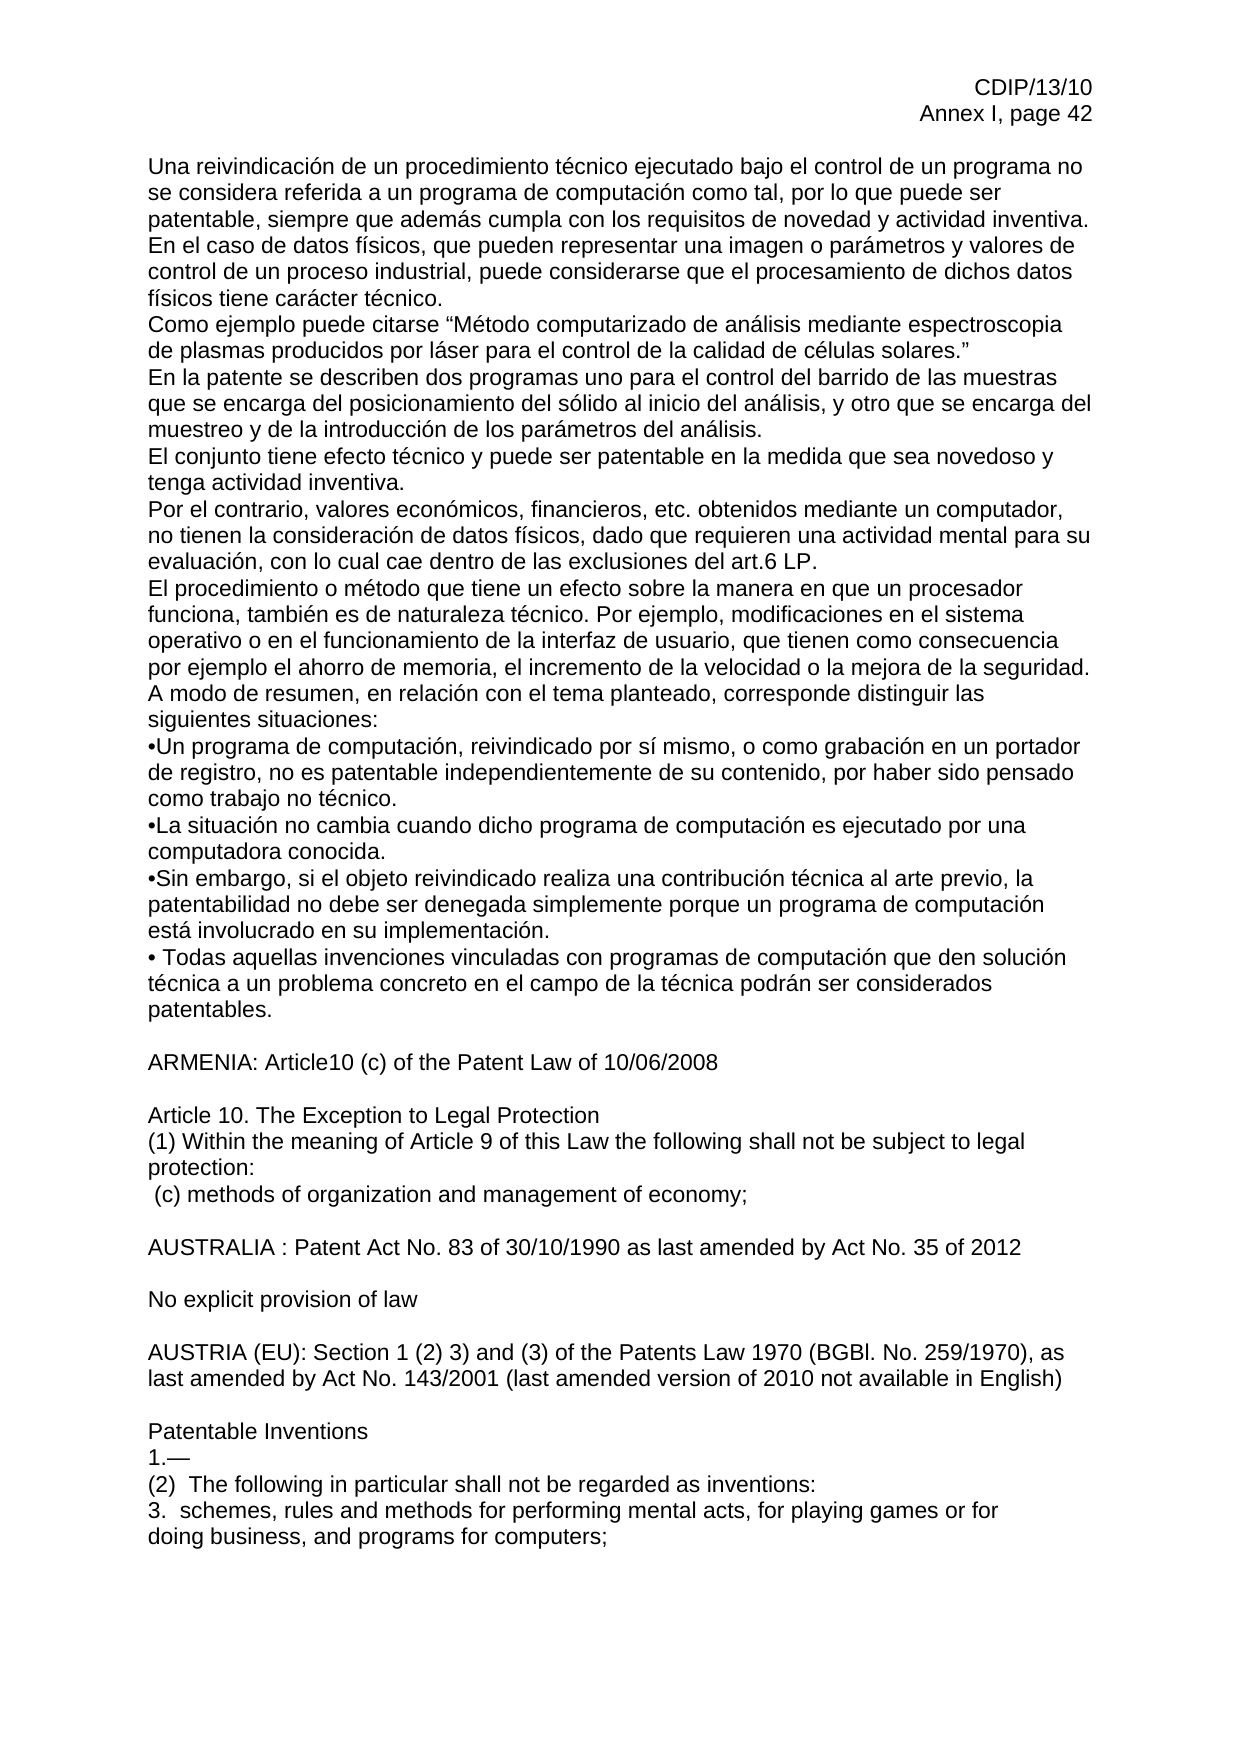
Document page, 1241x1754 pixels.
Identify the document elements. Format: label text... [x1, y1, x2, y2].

text No explicit provision of law [148, 1286, 1093, 1312]
text El conjunto tiene efecto técnico y puede ser patentable en la medida que sea novedoso y tenga actividad inventiva. [148, 443, 1093, 496]
text El procedimiento o método que tiene un efecto sobre la manera en que un procesador funciona, también es de naturaleza técnico. Por ejemplo, modificaciones en el sistema operativo o en el funcionamiento de la interfaz de usuario, que tienen como consecuencia por ejemplo el ahorro de memoria, el incremento de la velocidad o la mejora de la seguridad. [148, 574, 1093, 680]
text 1.— [148, 1444, 1093, 1471]
text (2) The following in particular shall not be regarded as inventions: [148, 1471, 1093, 1497]
text AUSTRALIA : Patent Act No. 83 of 30/10/1990 as last amended by Act No. 35 of 2012 [148, 1233, 1093, 1260]
text (c) methods of organization and management of economy; [148, 1181, 1093, 1207]
text (1) Within the meaning of Article 9 of this Law the following shall not be subject to legal protection: [148, 1128, 1093, 1181]
text • Todas aquellas invenciones vinculadas con programas de computación que den solución técnica a un problema concreto en el campo de la técnica podrán ser considerados patentables. [148, 943, 1093, 1023]
text •Un programa de computación, reivindicado por sí mismo, o como grabación en un portador de registro, no es patentable independientemente de su contenido, por haber sido pensado como trabajo no técnico. [148, 733, 1093, 812]
text En el caso de datos físicos, que pueden representar una imagen o parámetros y valores de control de un proceso industrial, puede considerarse que el procesamiento de dichos datos físicos tiene carácter técnico. [148, 232, 1093, 311]
text 3. schemes, rules and methods for performing mental acts, for playing games or for [148, 1497, 1093, 1523]
text Patentable Inventions [148, 1418, 1093, 1444]
text •La situación no cambia cuando dicho programa de computación es ejecutado por una computadora conocida. [148, 812, 1093, 864]
text Por el contrario, valores económicos, financieros, etc. obtenidos mediante un computador, no tienen la consideración de datos físicos, dado que requieren una actividad mental para su evaluación, con lo cual cae dentro de las exclusiones del art.6 LP. [148, 496, 1093, 574]
text •Sin embargo, si el objeto reivindicado realiza una contribución técnica al arte previo, la patentabilidad no debe ser denegada simplemente porque un programa de computación está involucrado en su implementación. [148, 864, 1093, 943]
text ARMENIA: Article10 (c) of the Patent Law of 10/06/2008 [148, 1049, 1093, 1075]
text Como ejemplo puede citarse “Método computarizado de análisis mediante espectroscopia de plasmas producidos por láser para el control de la calidad de células solares.” [148, 311, 1093, 364]
text Article 10. The Exception to Legal Protection [148, 1102, 1093, 1128]
text En la patente se describen dos programas uno para el control del barrido de las muestras que se encarga del posicionamiento del sólido al inicio del análisis, y otro que se encarga del muestreo y de la introducción de los parámetros del análisis. [148, 364, 1093, 443]
text AUSTRIA (EU): Section 1 (2) 3) and (3) of the Patents Law 1970 (BGBl. No. 259/1970), as last amended by Act No. 143/2001 (last amended version of 2010 not available in English) [148, 1339, 1093, 1392]
text Una reivindicación de un procedimiento técnico ejecutado bajo el control de un programa no se considera referida a un programa de computación como tal, por lo que puede ser patentable, siempre que además cumpla con los requisitos de novedad y actividad inventiva. [148, 153, 1093, 232]
text A modo de resumen, en relación con el tema planteado, corresponde distinguir las siguientes situaciones: [148, 680, 1093, 733]
text doing business, and programs for computers; [148, 1523, 1093, 1550]
